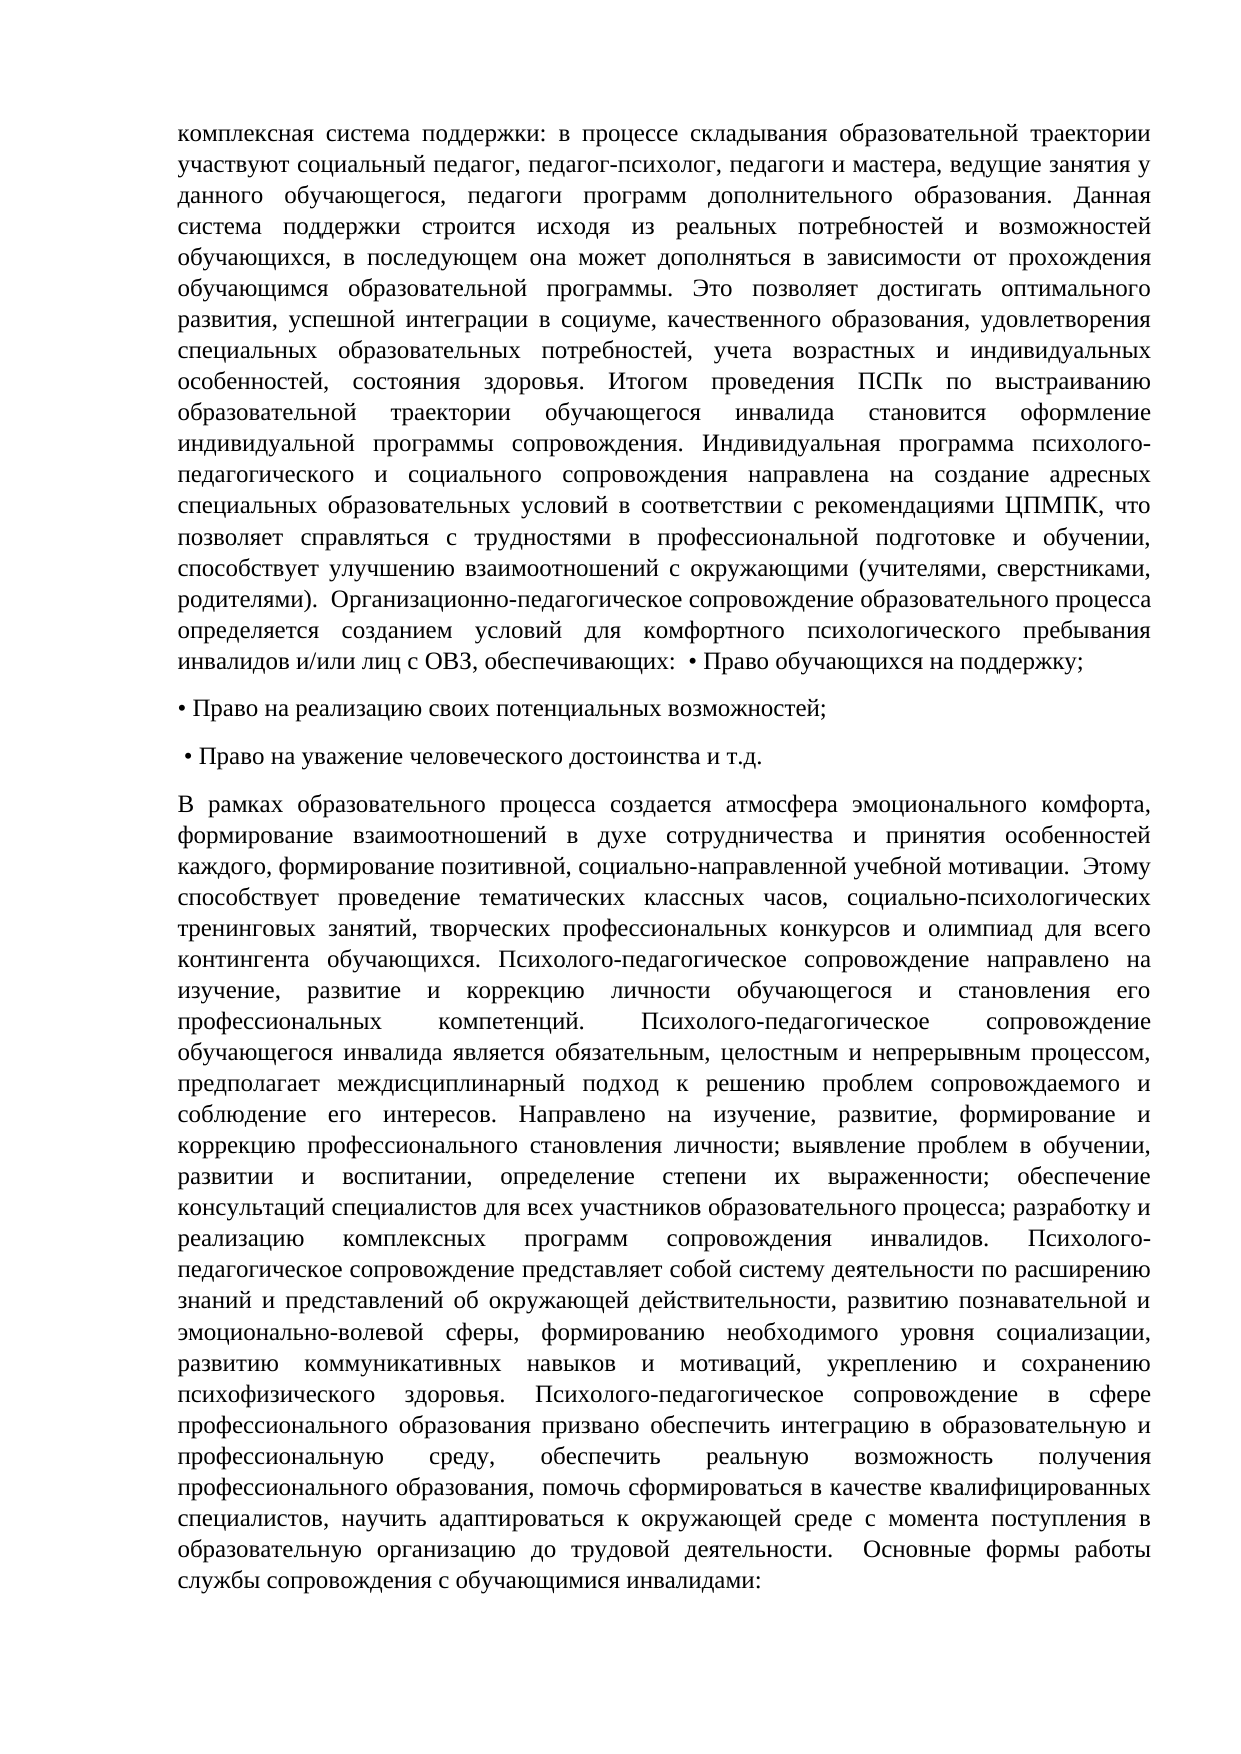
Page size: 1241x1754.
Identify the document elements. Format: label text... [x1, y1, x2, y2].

text В рамках образовательного процесса создается атмосфера эмоционального комфорта, формирование взаимоотношений в духе сотрудничества и принятия особенностей каждого, формирование позитивной, социально-направленной учебной мотивации. Этому способствует проведение тематических классных часов, социально-психологических тренинговых занятий, творческих профессиональных конкурсов и олимпиад для всего контингента обучающихся. Психолого-педагогическое сопровождение направлено на изучение, развитие и коррекцию личности обучающегося и становления его профессиональных компетенций. Психолого-педагогическое сопровождение обучающегося инвалида является обязательным, целостным и непрерывным процессом, предполагает междисциплинарный подход к решению проблем сопровождаемого и соблюдение его интересов. Направлено на изучение, развитие, формирование и коррекцию профессионального становления личности; выявление проблем в обучении, развитии и воспитании, определение степени их выраженности; обеспечение консультаций специалистов для всех участников образовательного процесса; разработку и реализацию комплексных программ сопровождения инвалидов. Психолого-педагогическое сопровождение представляет собой систему деятельности по расширению знаний и представлений об окружающей действительности, развитию познавательной и эмоционально-волевой сферы, формированию необходимого уровня социализации, развитию коммуникативных навыков и мотиваций, укреплению и сохранению психофизического здоровья. Психолого-педагогическое сопровождение в сфере профессионального образования призвано обеспечить интеграцию в образовательную и профессиональную среду, обеспечить реальную возможность получения профессионального образования, помочь сформироваться в качестве квалифицированных специалистов, научить адаптироваться к окружающей среде с момента поступления в образовательную организацию до трудовой деятельности. Основные формы работы службы сопровождения с обучающимися инвалидами: [177, 789, 1152, 1594]
text • Право на уважение человеческого достоинства и т.д. [177, 741, 1152, 770]
text • Право на реализацию своих потенциальных возможностей; [177, 693, 1152, 722]
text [177, 118, 1152, 674]
